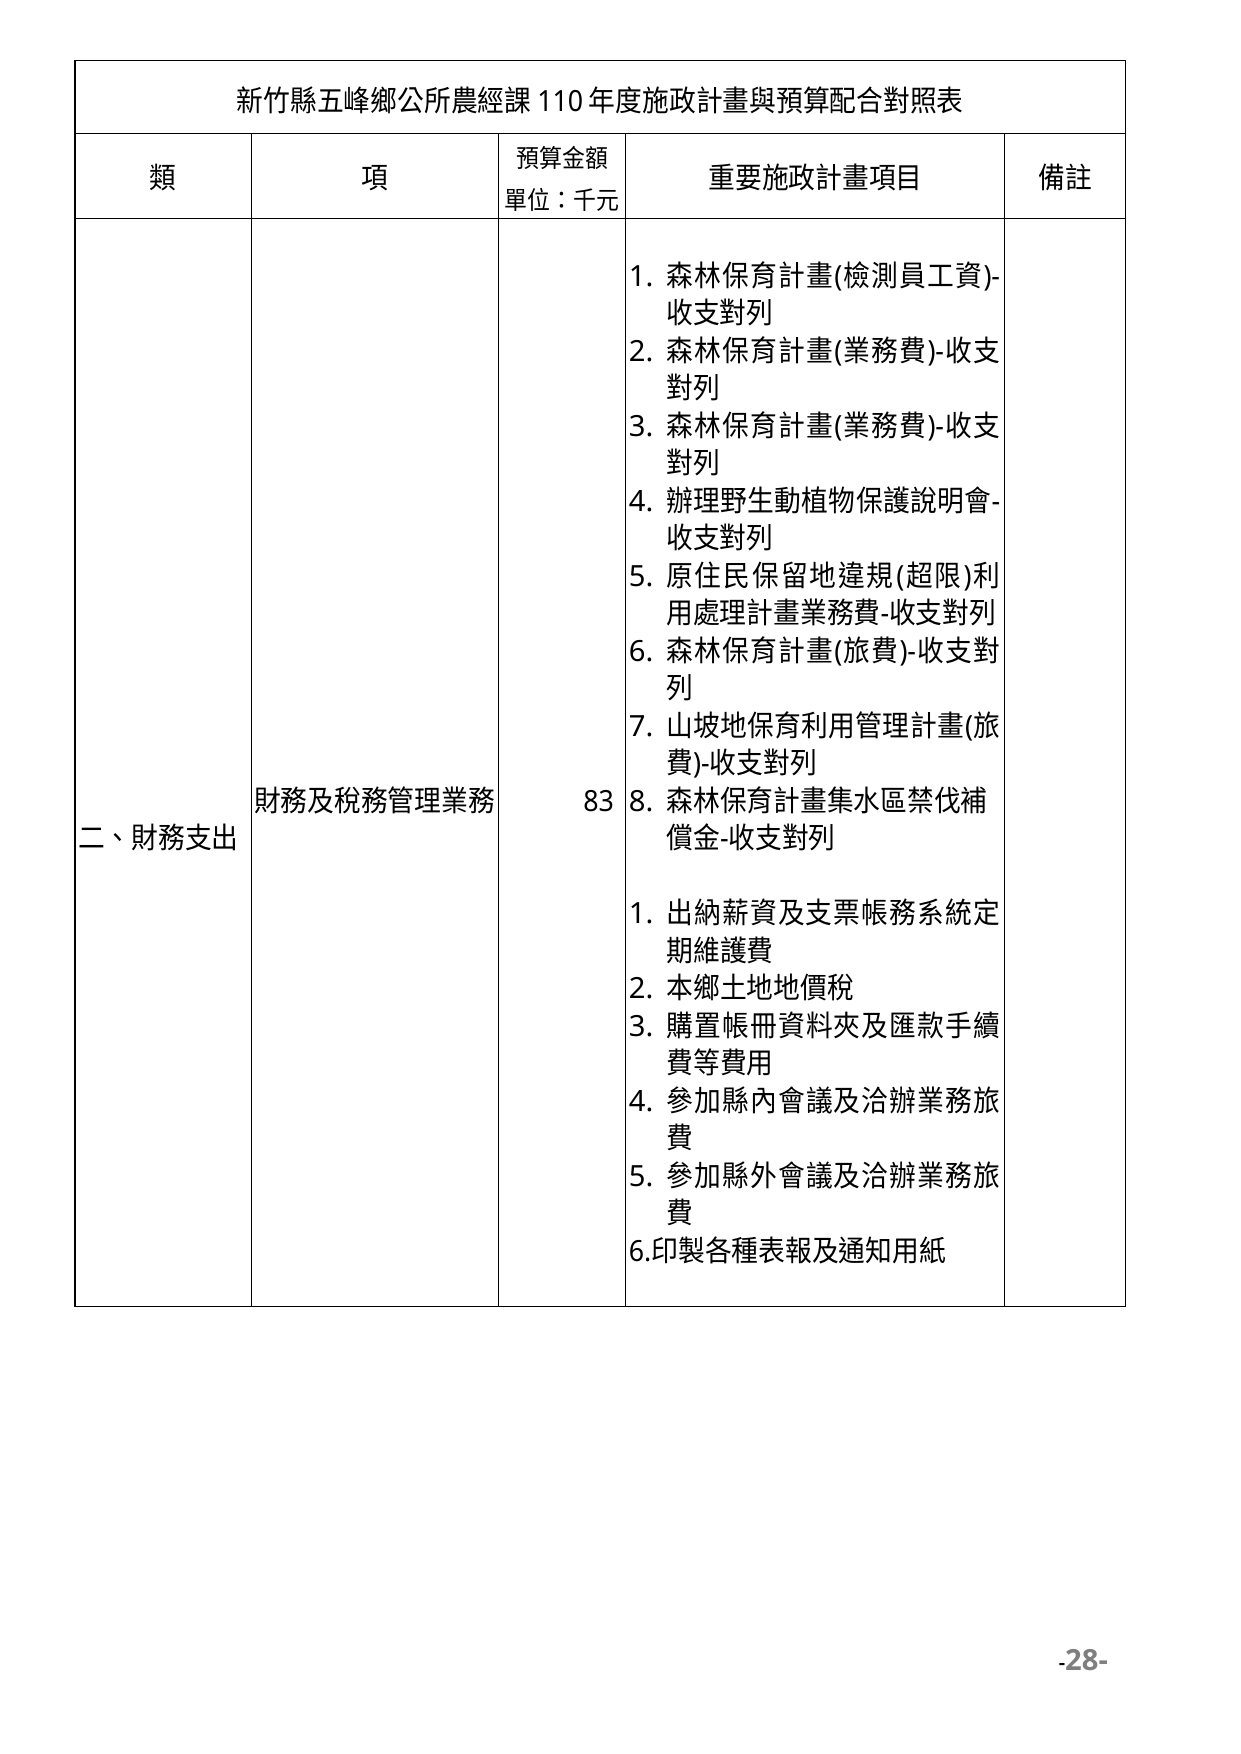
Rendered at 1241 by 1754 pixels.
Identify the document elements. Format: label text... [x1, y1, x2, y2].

table_cell 類 [76, 134, 251, 218]
table_cell 預算金額 單位：千元 [499, 134, 625, 218]
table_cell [626, 219, 1004, 1306]
table_cell 農業支出 一、農業支出 二、財務支出 [76, 219, 251, 1306]
table_header 新竹縣五峰鄉公所農經課110年度施政計畫與預算配合對照表 [76, 61, 1125, 133]
table_cell 重要施政計畫項目 [626, 134, 1004, 218]
table_cell 20,891 15,999 3,506 1,303 83 [499, 219, 625, 1306]
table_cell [252, 219, 498, 1306]
table_cell 備註 [1005, 134, 1125, 218]
table_cell 項 [252, 134, 498, 218]
table_cell [1005, 219, 1125, 1306]
